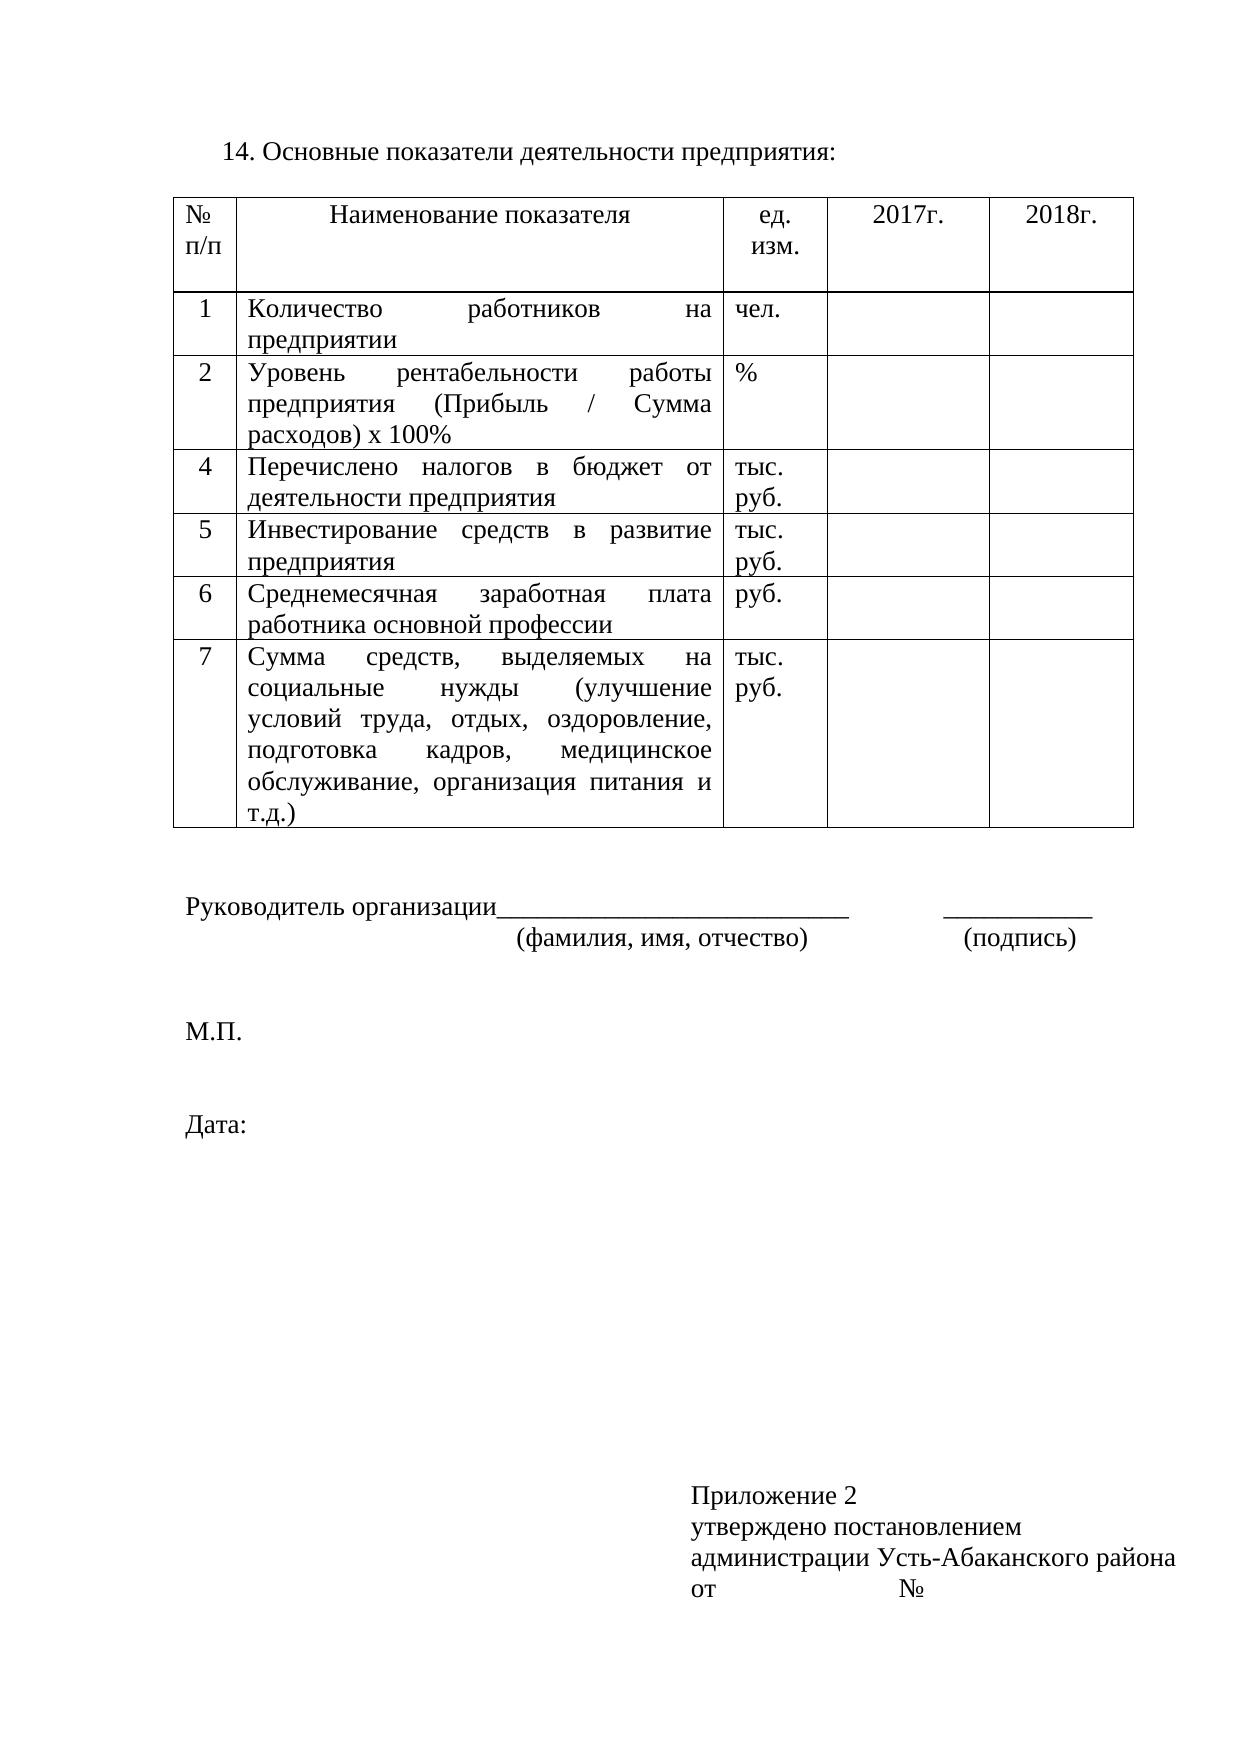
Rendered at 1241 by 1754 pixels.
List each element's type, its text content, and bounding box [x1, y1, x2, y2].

table_cell % [724, 356, 827, 449]
table_cell тыс. руб. [724, 514, 827, 576]
table_header ед. изм. [724, 198, 827, 291]
table_cell [828, 514, 989, 576]
table_cell тыс. руб. [724, 640, 827, 827]
table_cell чел. [724, 293, 827, 355]
table_cell [990, 577, 1133, 639]
table_header Наименование показателя [237, 198, 723, 291]
table_cell [828, 293, 989, 355]
text Руководитель организации__________________________ ___________ [185, 890, 1152, 922]
table_cell [828, 640, 989, 827]
table_cell [990, 514, 1133, 576]
table_header 2017г. [828, 198, 989, 291]
table_cell руб. [724, 577, 827, 639]
table_cell 5 [174, 514, 236, 576]
table_cell [828, 356, 989, 449]
table_cell Инвестирование средств в развитие предприятия [237, 514, 723, 576]
text М.П. [185, 1015, 1152, 1046]
table_cell [990, 450, 1133, 512]
table_cell 7 [174, 640, 236, 827]
table_cell [990, 293, 1133, 355]
table_header 2018г. [990, 198, 1133, 291]
table_cell 2 [174, 356, 236, 449]
table_header №п/п [174, 198, 236, 291]
table_cell Количество работников на предприятии [237, 293, 723, 355]
table_cell [828, 450, 989, 512]
table_cell Среднемесячная заработная плата работника основной профессии [237, 577, 723, 639]
table_cell 6 [174, 577, 236, 639]
text Дата: [185, 1108, 1152, 1139]
table_cell Перечислено налогов в бюджет от деятельности предприятия [237, 450, 723, 512]
table_cell [828, 577, 989, 639]
table_cell 4 [174, 450, 236, 512]
table_cell Уровень рентабельности работы предприятия (Прибыль / Сумма расходов) x 100% [237, 356, 723, 449]
table_cell тыс. руб. [724, 450, 827, 512]
table_cell [990, 356, 1133, 449]
table_cell [990, 640, 1133, 827]
text (фамилия, имя, отчество) (подпись) [185, 922, 1152, 953]
table_cell 1 [174, 293, 236, 355]
text 14. Основные показатели деятельности предприятия: [148, 134, 1152, 166]
table_cell Сумма средств, выделяемых на социальные нужды (улучшение условий труда, отдых, оздоровление, подготовка кадров, медицинское обслуживание, организация питания и т.д.) [237, 640, 723, 827]
table_header Приложение 2 утверждено постановлением администрации Усть-Абаканского района от № [679, 1479, 1196, 1606]
